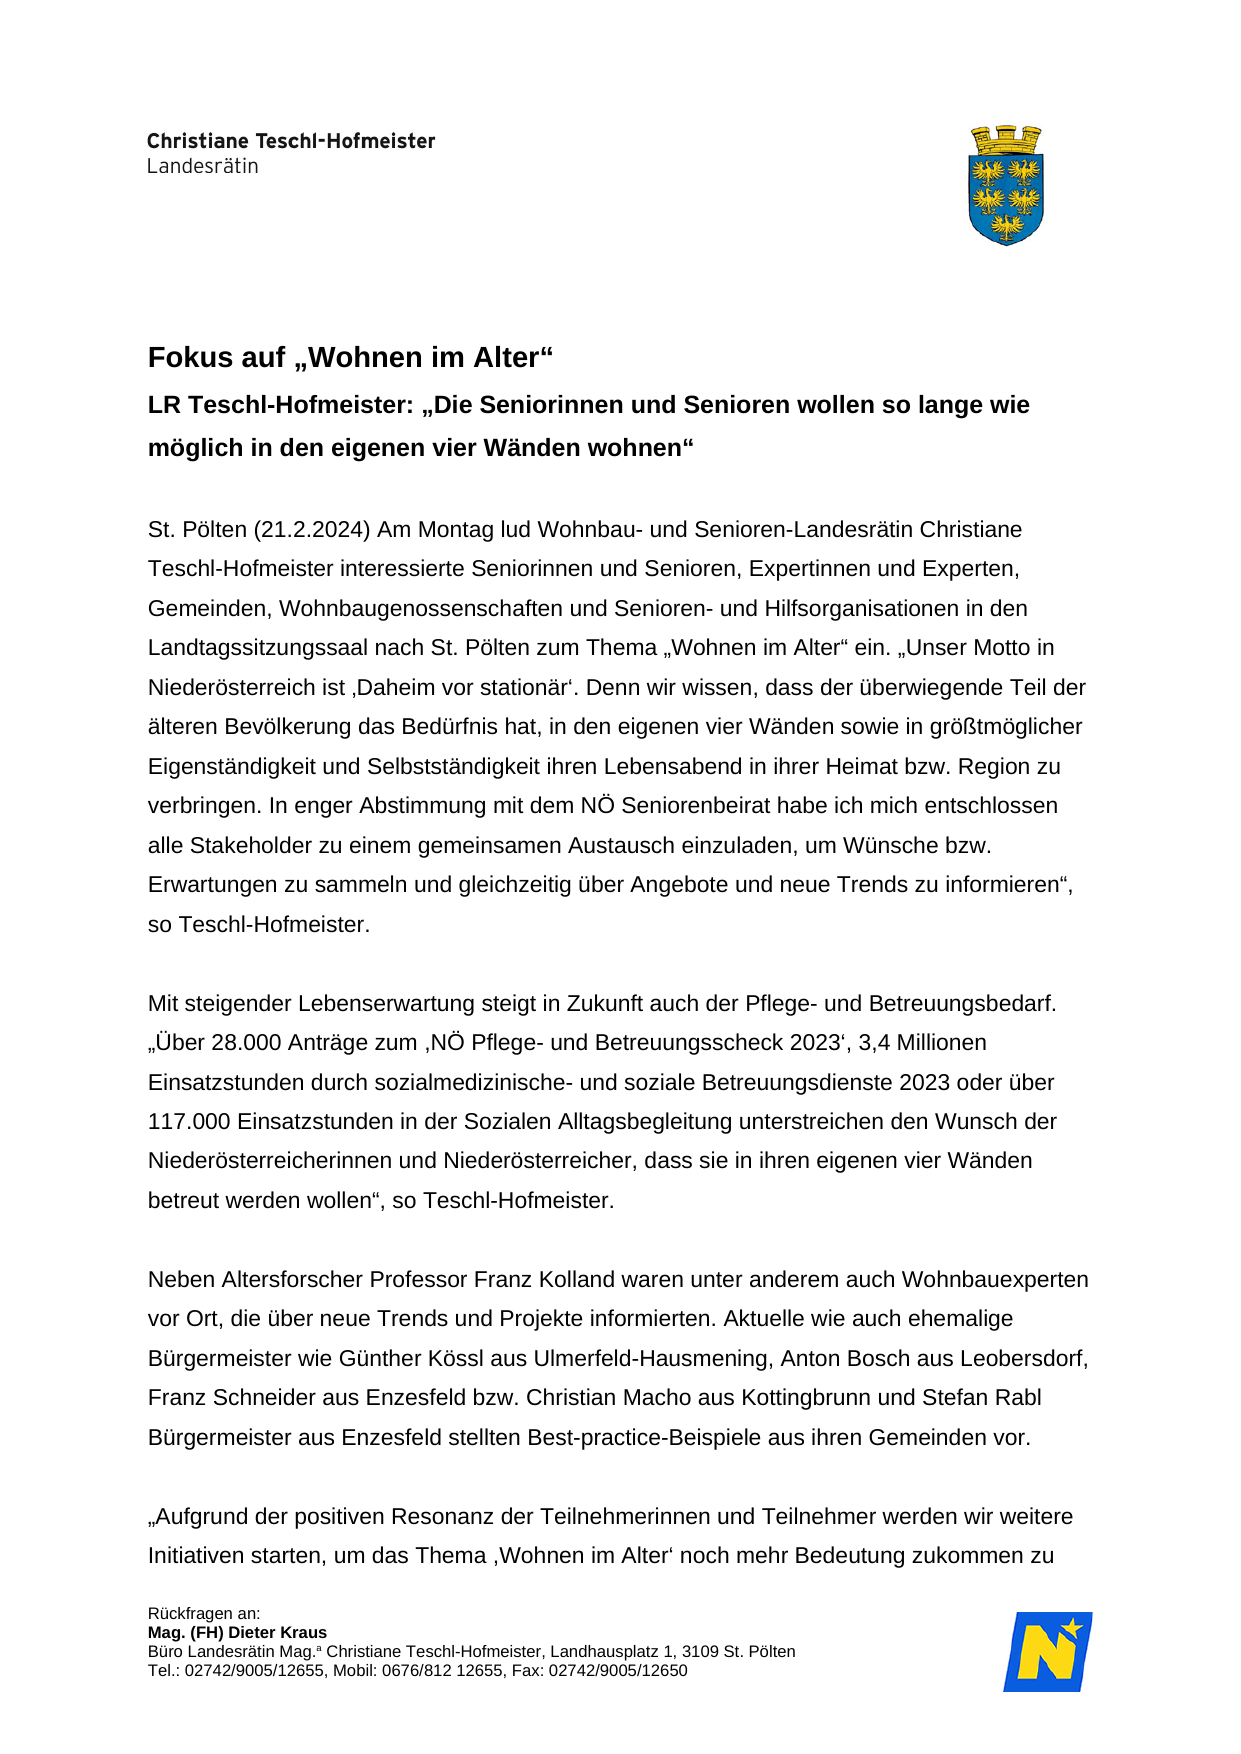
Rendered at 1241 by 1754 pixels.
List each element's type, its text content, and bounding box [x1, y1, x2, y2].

picture [1003, 1612, 1093, 1692]
text LR Teschl-Hofmeister: „Die Seniorinnen und Senioren wollen so lange wie möglich in den eigenen vier Wänden wohnen“ [148, 390, 1093, 462]
text Mit steigender Lebenserwartung steigt in Zukunft auch der Pflege- und Betreuungsbedarf. „Über 28.000 Anträge zum ,NÖ Pflege- und Betreuungsscheck 2023‘, 3,4 Millionen Einsatzstunden durch sozialmedizinische- und soziale Betreuungsdienste 2023 oder über 117.000 Einsatzstunden in der Sozialen Alltagsbegleitung unterstreichen den Wunsch der Niederösterreicherinnen und Niederösterreicher, dass sie in ihren eigenen vier Wänden betreut werden wollen“, so Teschl-Hofmeister. [148, 989, 1093, 1213]
text Neben Altersforscher Professor Franz Kolland waren unter anderem auch Wohnbauexperten vor Ort, die über neue Trends und Projekte informierten. Aktuelle wie auch ehemalige Bürgermeister wie Günther Kössl aus Ulmerfeld-Hausmening, Anton Bosch aus Leobersdorf, Franz Schneider aus Enzesfeld bzw. Christian Macho aus Kottingbrunn und Stefan Rabl Bürgermeister aus Enzesfeld stellten Best-practice-Beispiele aus ihren Gemeinden vor. [148, 1266, 1093, 1450]
text Fokus auf „Wohnen im Alter“ [148, 340, 1093, 373]
text St. Pölten (21.2.2024) Am Montag lud Wohnbau- und Senioren-Landesrätin Christiane Teschl-Hofmeister interessierte Seniorinnen und Senioren, Expertinnen und Experten, Gemeinden, Wohnbaugenossenschaften und Senioren- und Hilfsorganisationen in den Landtagssitzungssaal nach St. Pölten zum Thema „Wohnen im Alter“ ein. „Unser Motto in Niederösterreich ist ‚Daheim vor stationär‘. Denn wir wissen, dass der überwiegende Teil der älteren Bevölkerung das Bedürfnis hat, in den eigenen vier Wänden sowie in größtmöglicher Eigenständigkeit und Selbstständigkeit ihren Lebensabend in ihrer Heimat bzw. Region zu verbringen. In enger Abstimmung mit dem NÖ Seniorenbeirat habe ich mich entschlossen alle Stakeholder zu einem gemeinsamen Austausch einzuladen, um Wünsche bzw. Erwartungen zu sammeln und gleichzeitig über Angebote und neue Trends zu informieren“, so Teschl-Hofmeister. [148, 516, 1093, 937]
picture [147, 132, 436, 173]
picture [920, 122, 1093, 247]
